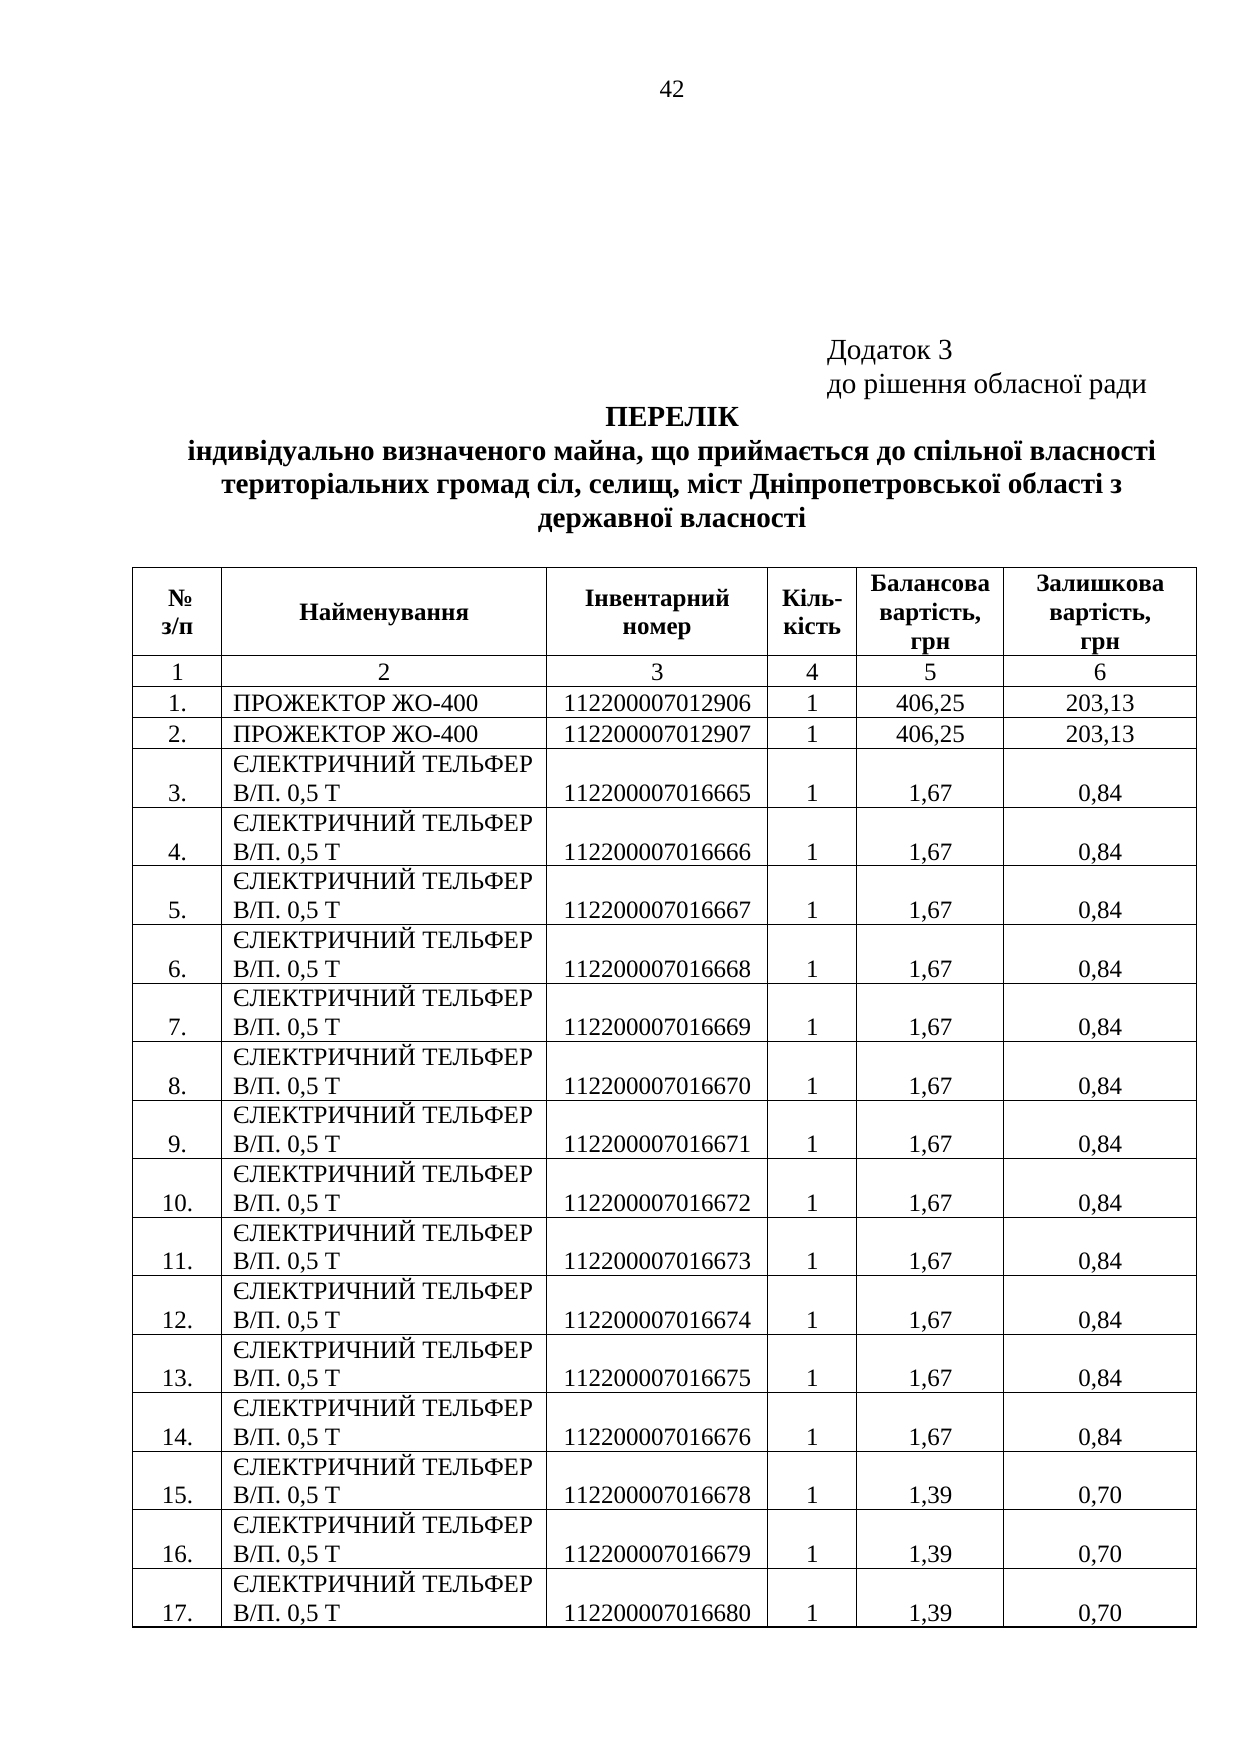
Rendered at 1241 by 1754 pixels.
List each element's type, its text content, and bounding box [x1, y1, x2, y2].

table_cell 1. [133, 687, 221, 717]
table_cell 112200007016667 [547, 866, 767, 924]
table_cell 0,84 [1004, 1218, 1196, 1275]
table_cell 203,13 [1004, 687, 1196, 717]
table_cell 0,84 [1004, 1042, 1196, 1099]
table_cell 112200007016675 [547, 1335, 767, 1392]
table_cell 0,70 [1004, 1452, 1196, 1509]
table_cell 0,84 [1004, 925, 1196, 982]
table_cell 2. [133, 718, 221, 748]
table_header Інвентарний номер [547, 568, 767, 654]
table_cell ЄЛЕКТРИЧНИЙ TEЛЬФEP В/П. 0,5 T [222, 1042, 546, 1099]
table_cell 1 [768, 1159, 856, 1217]
table_cell 1,67 [857, 984, 1003, 1041]
table_cell 6 [1004, 656, 1196, 686]
table_cell 203,13 [1004, 718, 1196, 748]
table_cell 112200007016672 [547, 1159, 767, 1217]
table_cell 10. [133, 1159, 221, 1217]
table_cell ЄЛЕКТРИЧНИЙ TEЛЬФEP В/П. 0,5 T [222, 1218, 546, 1275]
table_cell 4. [133, 808, 221, 865]
table_cell 1,67 [857, 1042, 1003, 1099]
table_cell 112200007012907 [547, 718, 767, 748]
table_cell ЄЛЕКТРИЧНИЙ TEЛЬФEP В/П. 0,5 T [222, 866, 546, 924]
table_cell 112200007016671 [547, 1101, 767, 1158]
table_cell ПPOЖEKTOP ЖO-400 [222, 687, 546, 717]
table_cell 1,67 [857, 925, 1003, 982]
table_cell 406,25 [857, 718, 1003, 748]
table_cell 16. [133, 1510, 221, 1568]
table_cell 1,39 [857, 1510, 1003, 1568]
table_cell 1 [768, 1101, 856, 1158]
table_cell 406,25 [857, 687, 1003, 717]
table_cell 3. [133, 749, 221, 807]
table_cell 1 [768, 1218, 856, 1275]
table_cell ЄЛЕКТРИЧНИЙ TEЛЬФEP В/П. 0,5 T [222, 1510, 546, 1568]
table_cell 1 [768, 984, 856, 1041]
table_cell 1 [768, 925, 856, 982]
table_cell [222, 1569, 546, 1626]
table_cell 1,67 [857, 1159, 1003, 1217]
table_cell ЄЛЕКТРИЧНИЙ TEЛЬФEP В/П. 0,5 T [222, 925, 546, 982]
table_cell 1,67 [857, 1335, 1003, 1392]
table_cell 1 [768, 687, 856, 717]
table_cell 112200007016668 [547, 925, 767, 982]
table_cell 8. [133, 1042, 221, 1099]
table_cell 5. [133, 866, 221, 924]
table_header Залишкова вартість, грн [1004, 568, 1196, 654]
table_cell 0,84 [1004, 749, 1196, 807]
table_cell 1 [768, 1452, 856, 1509]
table_cell 1 [768, 718, 856, 748]
table_cell 3 [547, 656, 767, 686]
table_cell 5 [857, 656, 1003, 686]
table_cell ЄЛЕКТРИЧНИЙ TEЛЬФEP В/П. 0,5 T [222, 1159, 546, 1217]
table_cell 7. [133, 984, 221, 1041]
table_cell 0,84 [1004, 1276, 1196, 1334]
table_cell 1,67 [857, 866, 1003, 924]
table_cell 6. [133, 925, 221, 982]
table_cell 112200007016673 [547, 1218, 767, 1275]
table_cell 112200007016674 [547, 1276, 767, 1334]
table_cell 1 [768, 749, 856, 807]
table_cell 112200007016676 [547, 1393, 767, 1451]
table_cell 11. [133, 1218, 221, 1275]
table_cell ЄЛЕКТРИЧНИЙ TEЛЬФEP В/П. 0,5 T [222, 1335, 546, 1392]
table_cell ЄЛЕКТРИЧНИЙ TEЛЬФEP В/П. 0,5 T [222, 808, 546, 865]
table_cell 1,67 [857, 1101, 1003, 1158]
table_cell 1 [768, 1276, 856, 1334]
table_cell 112200007016679 [547, 1510, 767, 1568]
table_cell 14. [133, 1393, 221, 1451]
table_cell 0,84 [1004, 1335, 1196, 1392]
text Додаток 3 [177, 332, 1167, 366]
table_cell 112200007012906 [547, 687, 767, 717]
table_cell 112200007016670 [547, 1042, 767, 1099]
table_cell 12. [133, 1276, 221, 1334]
table_header № з/п [133, 568, 221, 654]
text ПЕРЕЛІК [177, 399, 1167, 433]
table_cell 0,84 [1004, 1393, 1196, 1451]
table_cell 1 [133, 656, 221, 686]
text індивідуально визначеного майна, що приймається до спільної власності територіальних громад сіл, селищ, міст Дніпропетровської області з державної власності [177, 433, 1167, 534]
table_cell 0,84 [1004, 1159, 1196, 1217]
table_cell 112200007016678 [547, 1452, 767, 1509]
table_cell 0,84 [1004, 866, 1196, 924]
table_cell 1 [768, 1042, 856, 1099]
table_cell 1,67 [857, 749, 1003, 807]
table_cell 0,84 [1004, 808, 1196, 865]
table_cell 1 [768, 1393, 856, 1451]
table_cell ЄЛЕКТРИЧНИЙ TEЛЬФEP В/П. 0,5 T [222, 749, 546, 807]
table_cell 112200007016666 [547, 808, 767, 865]
table_cell 0,84 [1004, 984, 1196, 1041]
table_cell 112200007016669 [547, 984, 767, 1041]
table_cell 1 [768, 866, 856, 924]
table_cell 1,39 [857, 1452, 1003, 1509]
table_cell ЄЛЕКТРИЧНИЙ TEЛЬФEP В/П. 0,5 T [222, 1101, 546, 1158]
table_cell 17. [133, 1569, 221, 1626]
table_cell 1,39 [857, 1569, 1003, 1626]
table_cell 0,70 [1004, 1569, 1196, 1626]
table_header Кіль-кість [768, 568, 856, 654]
table_cell 1 [768, 1569, 856, 1626]
table_cell 1 [768, 1510, 856, 1568]
table_cell ЄЛЕКТРИЧНИЙ TEЛЬФEP В/П. 0,5 T [222, 1452, 546, 1509]
table_cell 1 [768, 808, 856, 865]
table_cell 1 [768, 1335, 856, 1392]
table_cell ЄЛЕКТРИЧНИЙ TEЛЬФEP В/П. 0,5 T [222, 1393, 546, 1451]
table_cell ЄЛЕКТРИЧНИЙ TEЛЬФEP В/П. 0,5 T [222, 1276, 546, 1334]
table_cell 4 [768, 656, 856, 686]
table_cell 15. [133, 1452, 221, 1509]
table_cell 1,67 [857, 1393, 1003, 1451]
table_cell 1,67 [857, 1276, 1003, 1334]
table_cell 13. [133, 1335, 221, 1392]
table_header Найменування [222, 568, 546, 654]
table_cell ЄЛЕКТРИЧНИЙ TEЛЬФEP В/П. 0,5 T [222, 984, 546, 1041]
table_cell 1,67 [857, 808, 1003, 865]
table_cell 0,70 [1004, 1510, 1196, 1568]
table_cell 1,67 [857, 1218, 1003, 1275]
table_cell 9. [133, 1101, 221, 1158]
table_header Балансова вартість, грн [857, 568, 1003, 654]
table_cell 112200007016680 [547, 1569, 767, 1626]
table_cell 2 [222, 656, 546, 686]
table_cell 0,84 [1004, 1101, 1196, 1158]
text до рішення обласної ради [177, 366, 1167, 399]
table_cell ПPOЖEKTOP ЖO-400 [222, 718, 546, 748]
table_cell 112200007016665 [547, 749, 767, 807]
